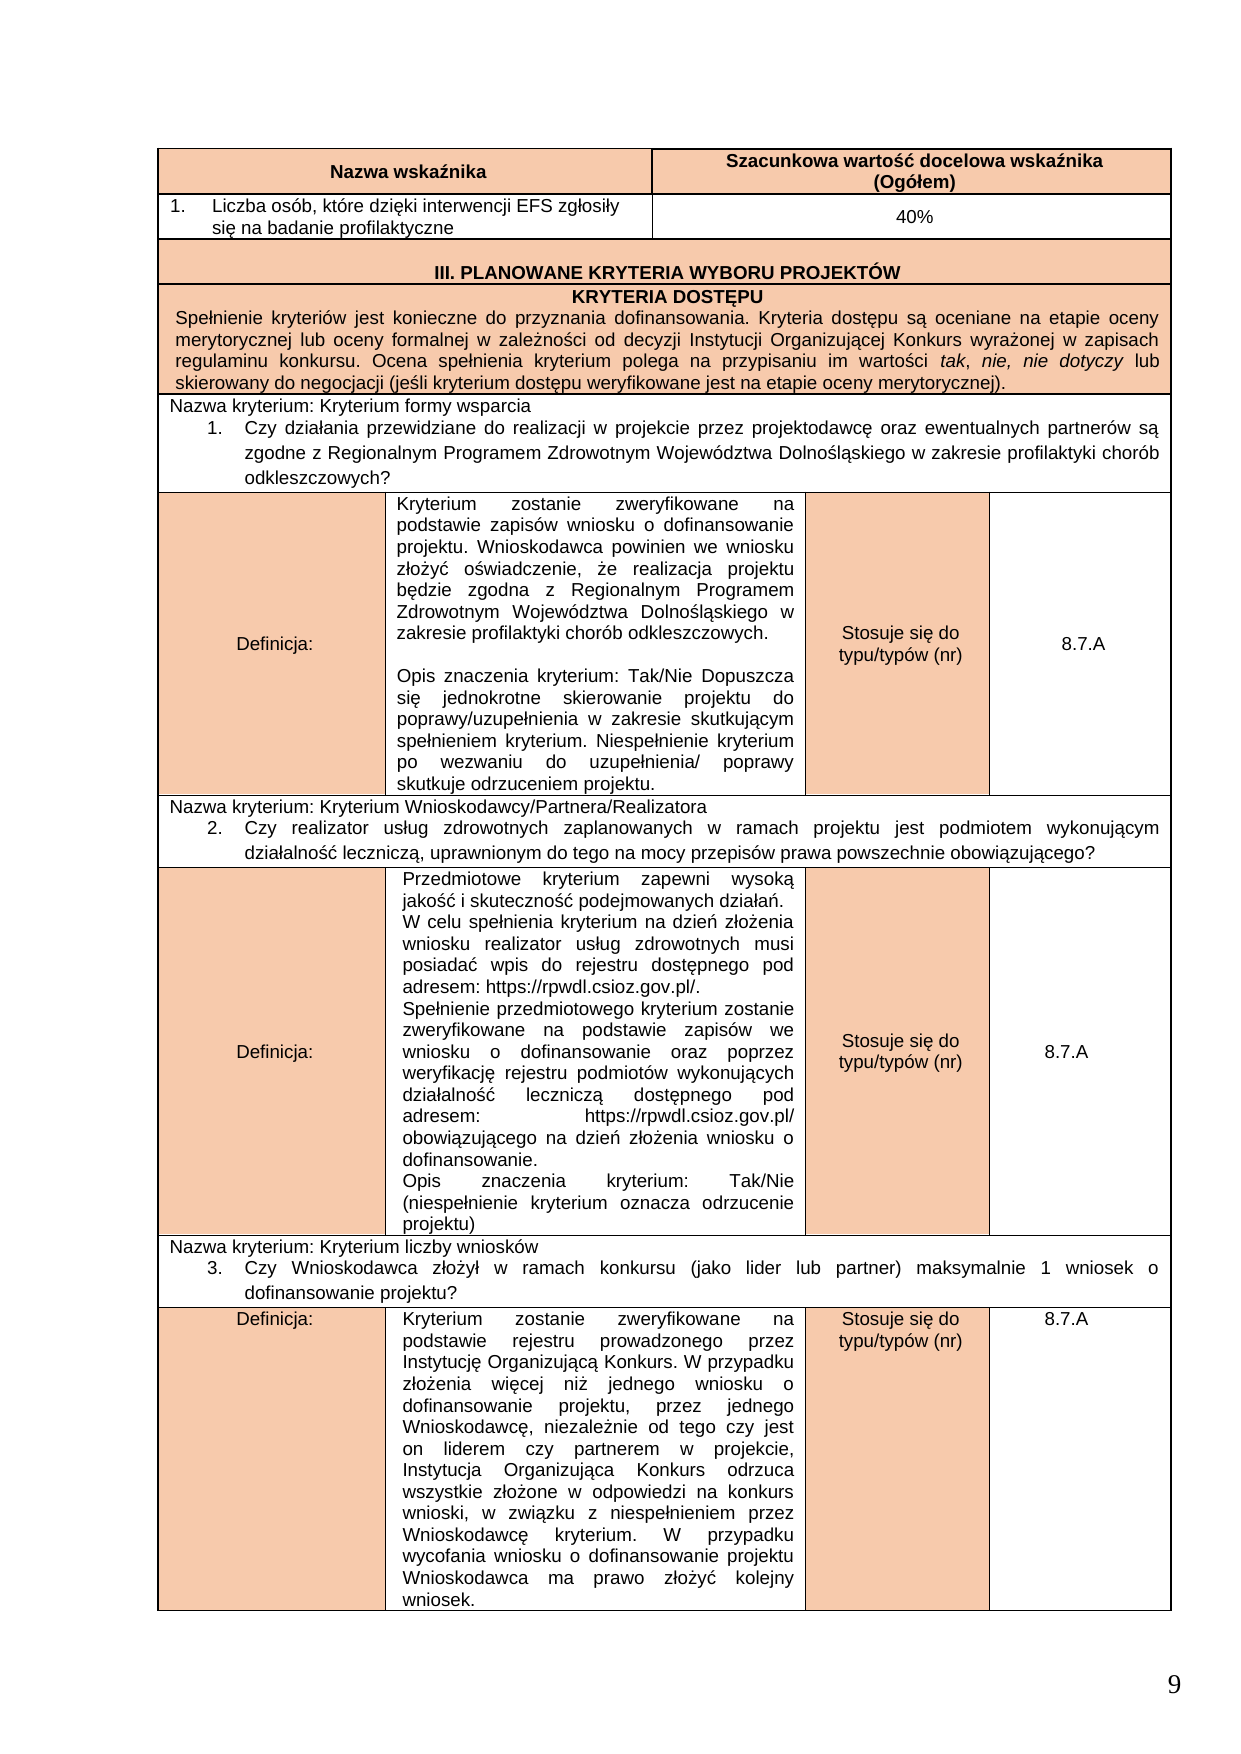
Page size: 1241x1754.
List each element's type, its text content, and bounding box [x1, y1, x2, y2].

table_cell Nazwa kryterium: Kryterium liczby wniosków Czy Wnioskodawca złożył w ramach konkursu (jako lider lub partner) maksymalnie 1 wniosek o dofinansowanie projektu? [159, 1236, 1170, 1307]
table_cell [806, 1308, 989, 1610]
table_cell 8.7.A [990, 868, 1170, 1234]
table_cell Stosuje się do typu/typów (nr) [806, 868, 989, 1234]
table_cell 1. Liczba osób, które dzięki interwencji EFS zgłosiły się na badanie profilaktyczne [159, 195, 652, 238]
table_cell Definicja: [159, 868, 385, 1234]
table_cell Nazwa wskaźnika [159, 149, 651, 193]
table_cell 40% [653, 195, 1170, 238]
table_cell Kryterium zostanie zweryfikowane na podstawie zapisów wniosku o dofinansowanie projektu. Wnioskodawca powinien we wniosku złożyć oświadczenie, że realizacja projektu będzie zgodna z Regionalnym Programem Zdrowotnym Województwa Dolnośląskiego w zakresie profilaktyki chorób odkleszczowych. Opis znaczenia kryterium: Tak/Nie Dopuszcza się jednokrotne skierowanie projektu do poprawy/uzupełnienia w zakresie skutkującym spełnieniem kryterium. Niespełnienie kryterium po wezwaniu do uzupełnienia/ poprawy skutkuje odrzuceniem projektu. [386, 493, 805, 794]
table_cell 8.7.A [990, 493, 1170, 794]
table_cell KRYTERIA DOSTĘPU Spełnienie kryteriów jest konieczne do przyznania dofinansowania. Kryteria dostępu są oceniane na etapie oceny merytorycznej lub oceny formalnej w zależności od decyzji Instytucji Organizującej Konkurs wyrażonej w zapisach regulaminu konkursu. Ocena spełnienia kryterium polega na przypisaniu im wartości tak, nie, nie dotyczy lub skierowany do negocjacji (jeśli kryterium dostępu weryfikowane jest na etapie oceny merytorycznej). [159, 285, 1170, 393]
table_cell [386, 1308, 805, 1610]
table_cell Nazwa kryterium: Kryterium formy wsparcia Czy działania przewidziane do realizacji w projekcie przez projektodawcę oraz ewentualnych partnerów są zgodne z Regionalnym Programem Zdrowotnym Województwa Dolnośląskiego w zakresie profilaktyki chorób odkleszczowych? [159, 395, 1170, 492]
table_cell Stosuje się do typu/typów (nr) [806, 493, 989, 794]
table_cell Definicja: [159, 493, 385, 794]
table_cell Nazwa kryterium: Kryterium Wnioskodawcy/Partnera/Realizatora Czy realizator usług zdrowotnych zaplanowanych w ramach projektu jest podmiotem wykonującym działalność leczniczą, uprawnionym do tego na mocy przepisów prawa powszechnie obowiązującego? [159, 796, 1170, 867]
table_cell Szacunkowa wartość docelowa wskaźnika (Ogółem) [653, 150, 1170, 193]
table_cell Definicja: [159, 1308, 385, 1610]
table_cell III. PLANOWANE KRYTERIA WYBORU PROJEKTÓW [159, 240, 1170, 283]
table_cell 8.7.A [990, 1308, 1170, 1610]
table_cell Przedmiotowe kryterium zapewni wysoką jakość i skuteczność podejmowanych działań. W celu spełnienia kryterium na dzień złożenia wniosku realizator usług zdrowotnych musi posiadać wpis do rejestru dostępnego pod adresem: https://rpwdl.csioz.gov.pl/. Spełnienie przedmiotowego kryterium zostanie zweryfikowane na podstawie zapisów we wniosku o dofinansowanie oraz poprzez weryfikację rejestru podmiotów wykonujących działalność leczniczą dostępnego pod adresem: https://rpwdl.csioz.gov.pl/ obowiązującego na dzień złożenia wniosku o dofinansowanie. Opis znaczenia kryterium: Tak/Nie (niespełnienie kryterium oznacza odrzucenie projektu) [386, 868, 805, 1234]
